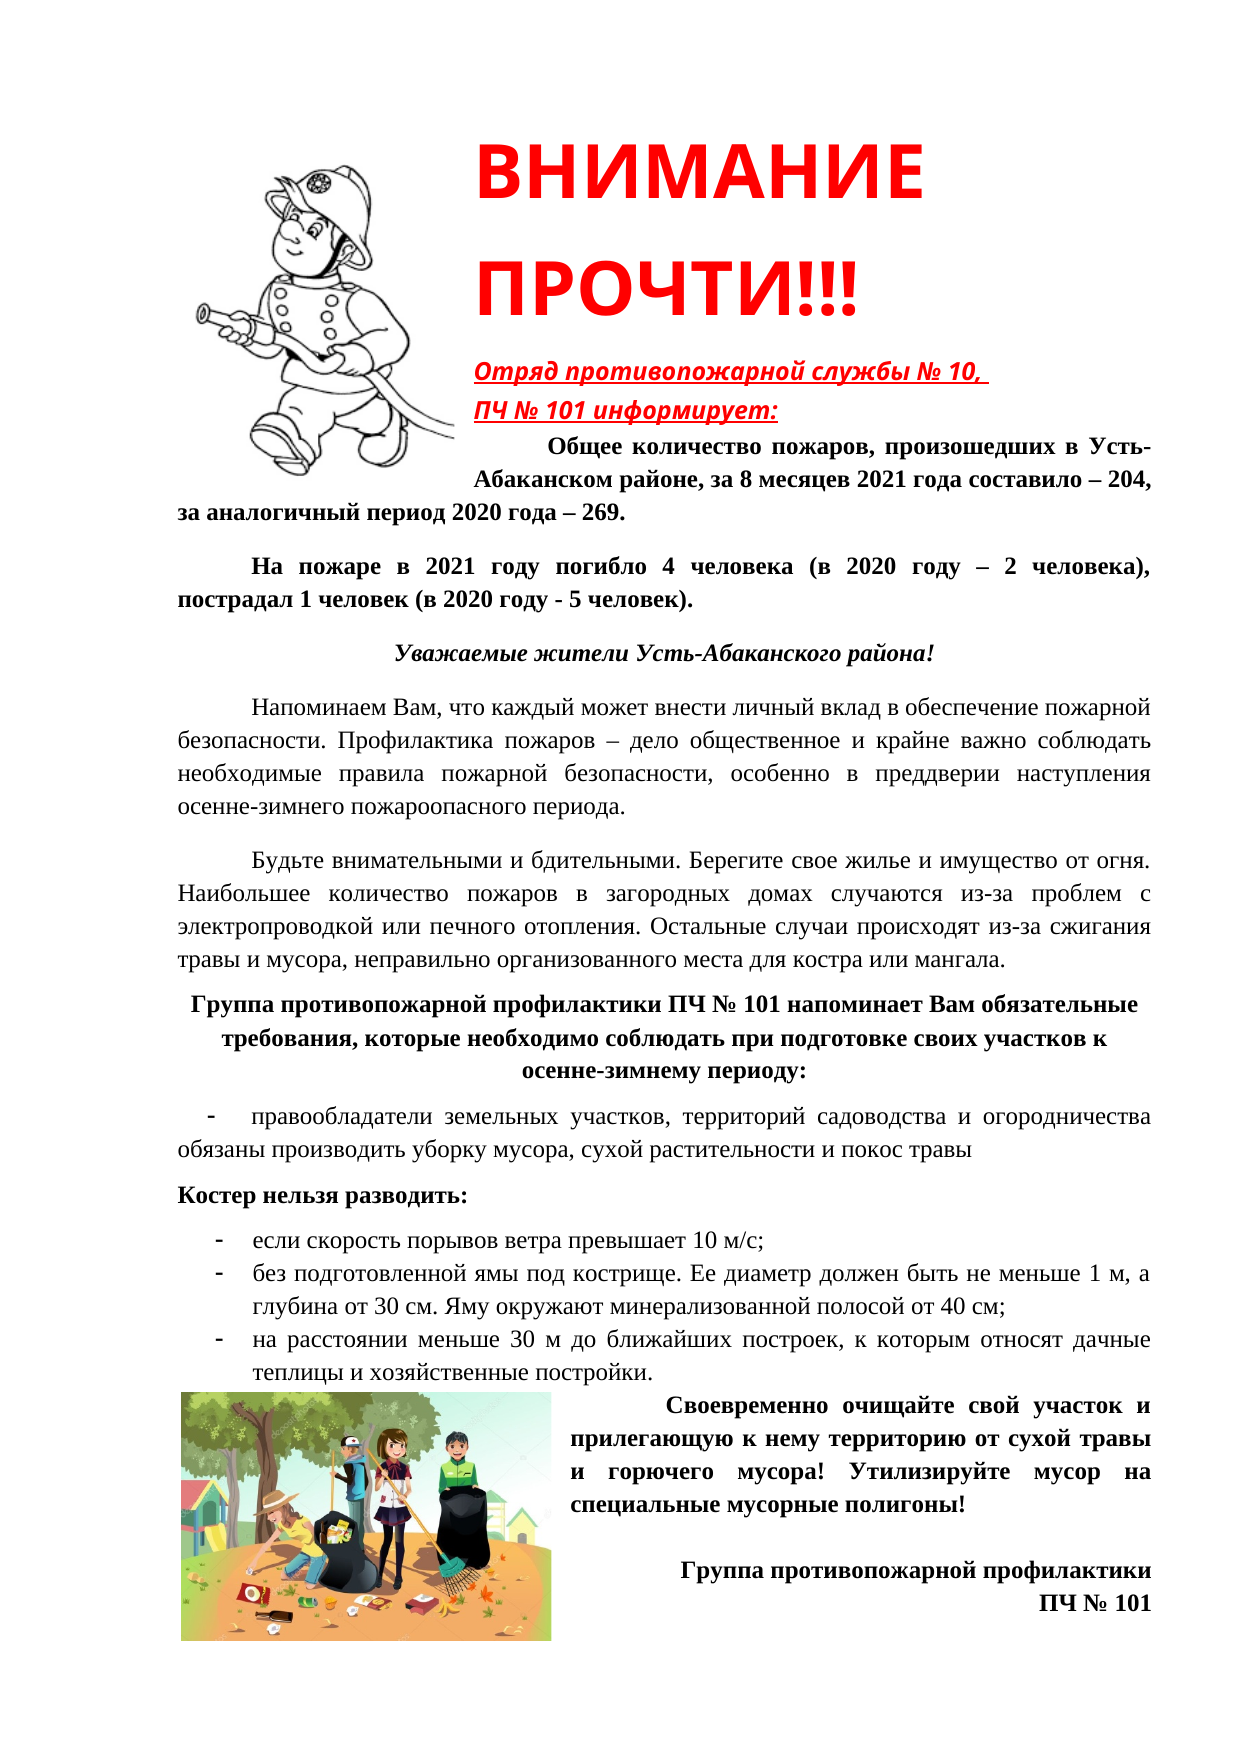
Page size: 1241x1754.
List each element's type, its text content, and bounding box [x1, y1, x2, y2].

text На пожаре в 2021 году погибло 4 человека (в 2020 году – 2 человека), пострадал 1 человек (в 2020 году - 5 человек). [177, 551, 1152, 613]
text Будьте внимательными и бдительными. Берегите свое жилье и имущество от огня. Наибольшее количество пожаров в загородных домах случаются из-за проблем с электропроводкой или печного отопления. Остальные случаи происходят из-за сжигания травы и мусора, неправильно организованного места для костра или мангала. [177, 845, 1152, 973]
text Напоминаем Вам, что каждый может внести личный вклад в обеспечение пожарной безопасности. Профилактика пожаров – дело общественное и крайне важно соблюдать необходимые правила пожарной безопасности, особенно в преддверии наступления осенне-зимнего пожароопасного периода. [177, 692, 1152, 820]
list ПЧ № 101 [552, 1588, 1152, 1617]
text Уважаемые жители Усть-Абаканского района! [177, 638, 1152, 667]
text Общее количество пожаров, произошедших в Усть-Абаканском районе, за 8 месяцев 2021 года составило – 204, за аналогичный период 2020 года – 269. [177, 431, 1152, 526]
text Отряд противопожарной службы № 10, [455, 353, 1152, 387]
list без подготовленной ямы под кострище. Ее диаметр должен быть не меньше 1 м, а глубина от 30 см. Яму окружают минерализованной полосой от 40 см; [215, 1258, 1152, 1320]
text Костер нельзя разводить: [177, 1180, 1152, 1208]
picture [181, 1392, 552, 1641]
list на расстоянии меньше 30 м до ближайших построек, к которым относят дачные теплицы и хозяйственные постройки. [215, 1324, 1152, 1386]
text ПЧ № 101 информирует: [455, 392, 1152, 426]
list Своевременно очищайте свой участок и прилегающую к нему территорию от сухой травы и горючего мусора! Утилизируйте мусор на специальные мусорные полигоны! [177, 1390, 1152, 1518]
list правообладатели земельных участков, территорий садоводства и огородничества обязаны производить уборку мусора, сухой растительности и покос травы [177, 1101, 1152, 1163]
picture [179, 152, 455, 496]
text ВНИМАНИЕ ПРОЧТИ!!! [177, 118, 1152, 338]
list если скорость порывов ветра превышает 10 м/с; [215, 1225, 1152, 1254]
text Группа противопожарной профилактики ПЧ № 101 напоминает Вам обязательные требования, которые необходимо соблюдать при подготовке своих участков к осенне-зимнему периоду: [177, 989, 1152, 1084]
list Группа противопожарной профилактики [552, 1555, 1152, 1584]
